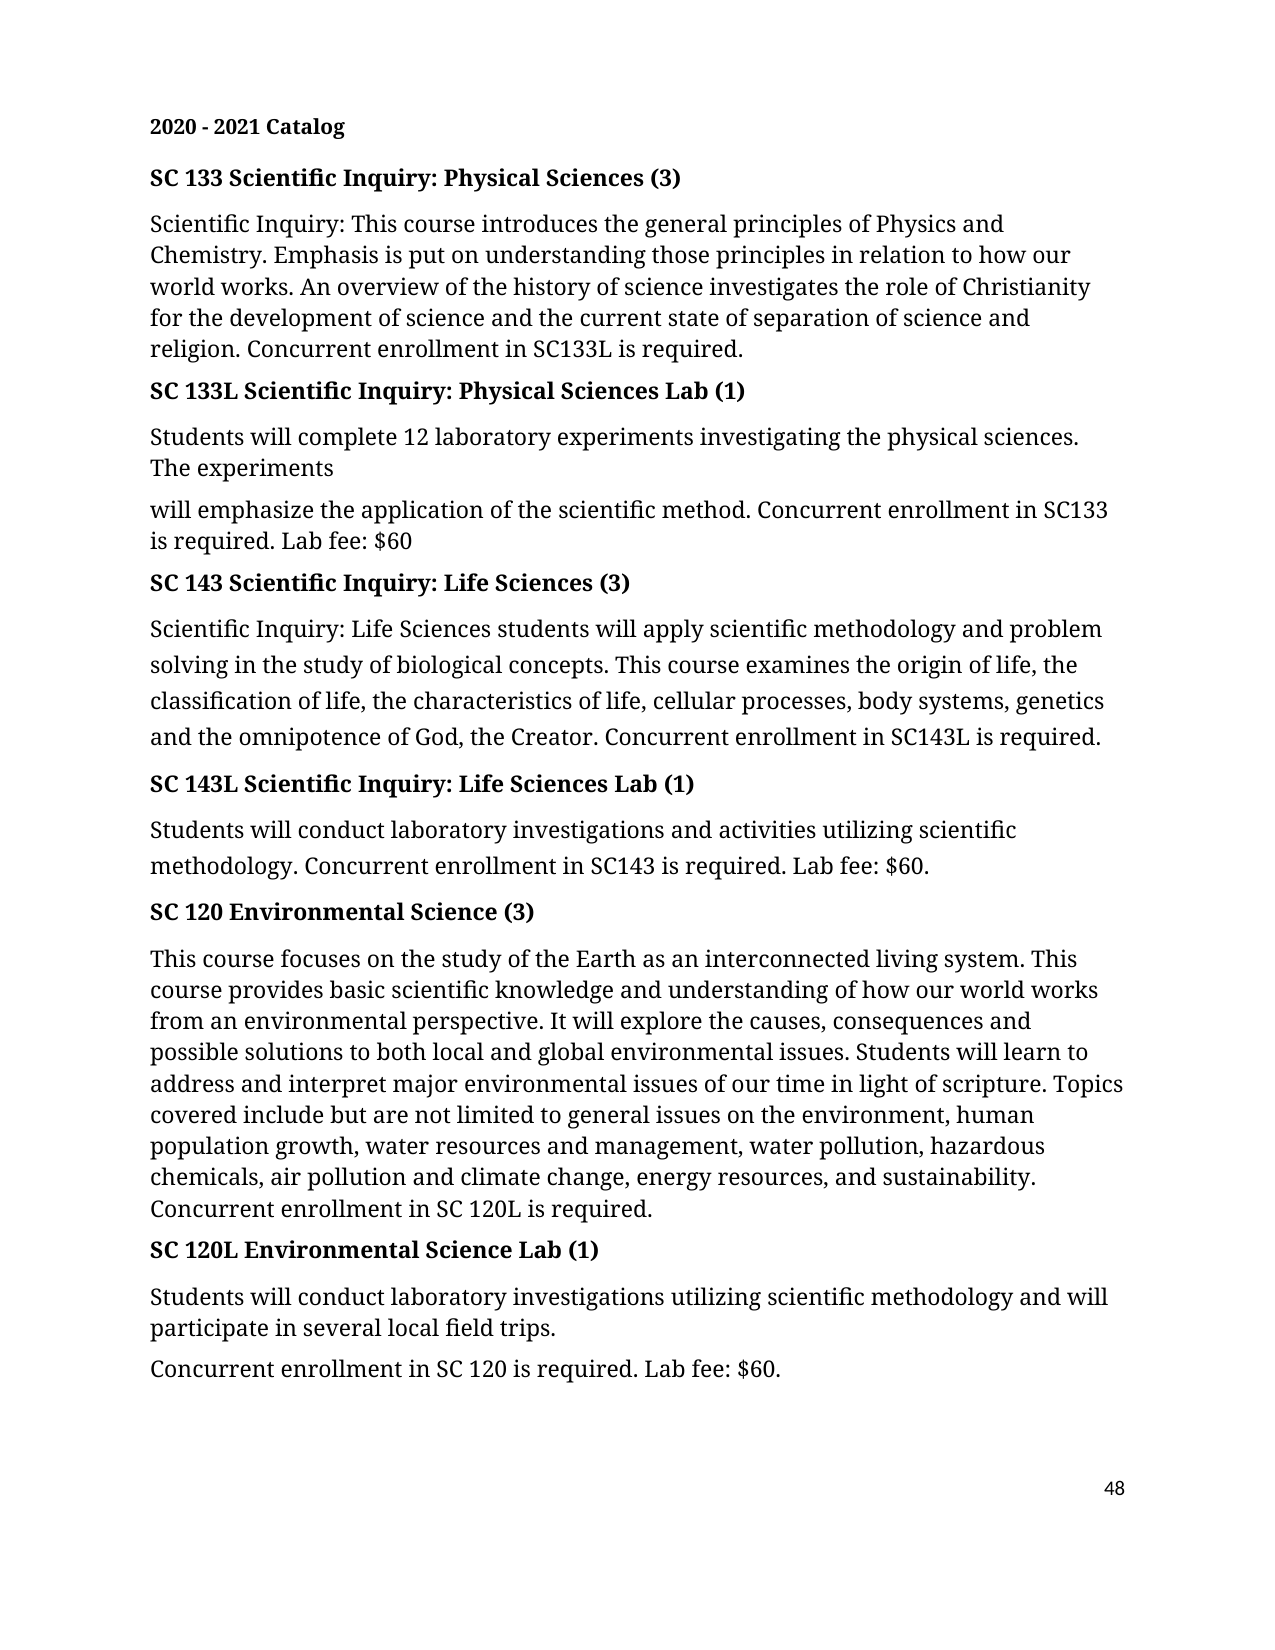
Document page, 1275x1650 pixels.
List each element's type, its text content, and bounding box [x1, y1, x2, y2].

text SC 120L Environmental Science Lab (1) [150, 1234, 1125, 1265]
text Students will conduct laboratory investigations utilizing scientific methodology and will participate in several local field trips. [150, 1281, 1125, 1343]
text Students will complete 12 laboratory experiments investigating the physical sciences. The experiments [150, 421, 1125, 484]
text SC 143 Scientific Inquiry: Life Sciences (3) [150, 567, 1125, 598]
text Scientific Inquiry: This course introduces the general principles of Physics and Chemistry. Emphasis is put on understanding those principles in relation to how our world works. An overview of the history of science investigates the role of Christianity for the development of science and the current state of separation of science and religion. Concurrent enrollment in SC133L is required. [150, 208, 1125, 364]
text Scientific Inquiry: Life Sciences students will apply scientific methodology and problem solving in the study of biological concepts. This course examines the origin of life, the classification of life, the characteristics of life, cellular processes, body systems, genetics and the omnipotence of God, the Creator. Concurrent enrollment in SC143L is required. [150, 613, 1125, 752]
text SC 133 Scientific Inquiry: Physical Sciences (3) [150, 162, 1125, 193]
text will emphasize the application of the scientific method. Concurrent enrollment in SC133 is required. Lab fee: $60 [150, 494, 1125, 557]
text SC 133L Scientific Inquiry: Physical Sciences Lab (1) [150, 375, 1125, 406]
text Students will conduct laboratory investigations and activities utilizing scientific methodology. Concurrent enrollment in SC143 is required. Lab fee: $60. [150, 814, 1125, 881]
text This course focuses on the study of the Earth as an interconnected living system. This course provides basic scientific knowledge and understanding of how our world works from an environmental perspective. It will explore the causes, consequences and possible solutions to both local and global environmental issues. Students will learn to address and interpret major environmental issues of our time in light of scripture. Topics covered include but are not limited to general issues on the environment, human population growth, water resources and management, water pollution, hazardous chemicals, air pollution and climate change, energy resources, and sustainability. Concurrent enrollment in SC 120L is required. [150, 942, 1125, 1224]
text SC 120 Environmental Science (3) [150, 896, 1125, 927]
text SC 143L Scientific Inquiry: Life Sciences Lab (1) [150, 767, 1125, 799]
text Concurrent enrollment in SC 120 is required. Lab fee: $60. [150, 1353, 1125, 1385]
